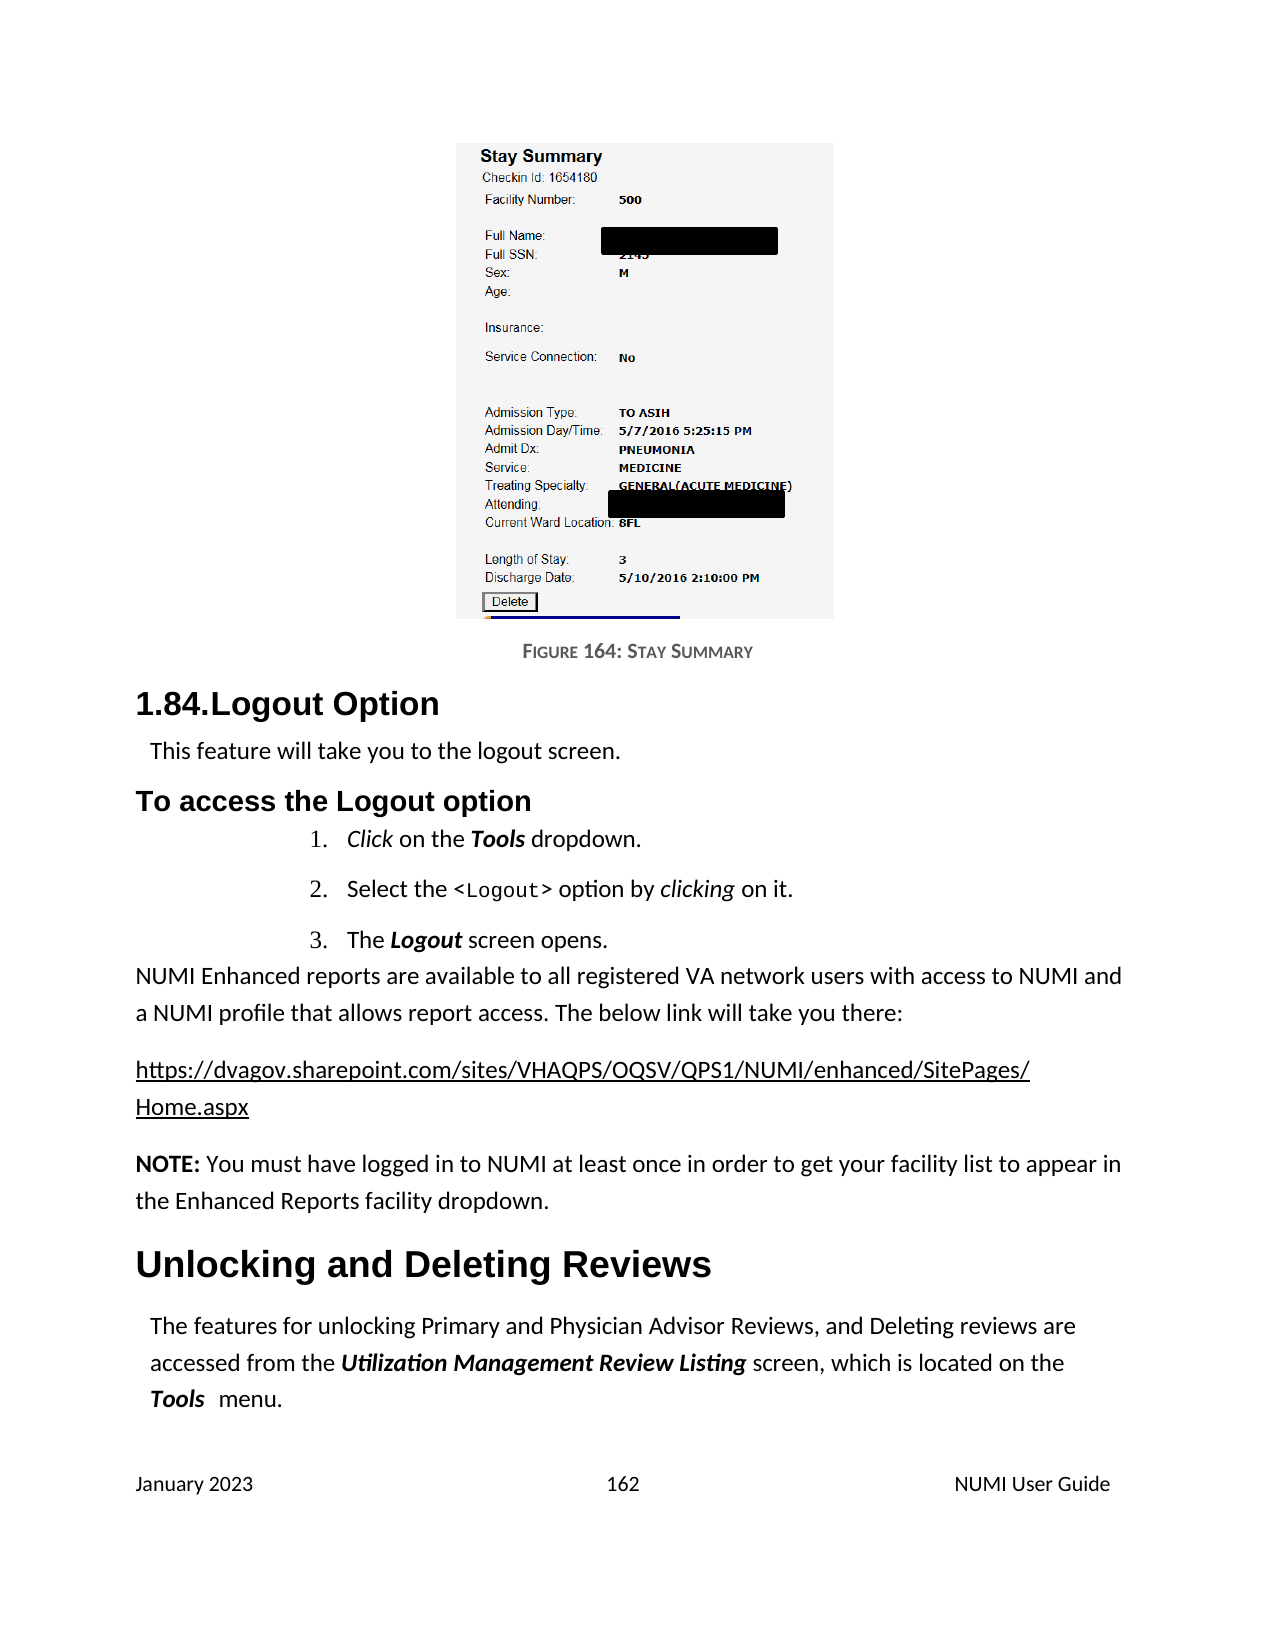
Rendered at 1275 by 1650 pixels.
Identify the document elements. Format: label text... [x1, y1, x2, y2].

list Click on the Tools dropdown. [309, 824, 1139, 853]
subtitle Logout Option [135, 684, 1139, 723]
subtitle To access the Logout option [135, 784, 1139, 818]
subtitle Unlocking and Deleting Reviews [135, 1242, 1139, 1286]
text https://dvagov.sharepoint.com/sites/VHAQPS/OQSV/QPS1/NUMI/enhanced/SitePages/Home.aspx [135, 1054, 1139, 1122]
list Select the <Logout> option by clicking on it. [309, 874, 1139, 903]
text Figure 164: Stay Summary [135, 637, 1139, 663]
list NUMI Enhanced reports are available to all registered VA network users with access to NUMI and a NUMI profile that allows report access. The below link will take you there: [135, 961, 1139, 1028]
text This feature will take you to the logout screen. [150, 735, 1139, 766]
text The features for unlocking Primary and Physician Advisor Reviews, and Deleting reviews are accessed from the Utilization Management Review Listing screen, which is located on the Tools menu. [150, 1310, 1121, 1414]
picture [456, 143, 834, 619]
list The Logout screen opens. [309, 924, 1053, 954]
text NOTE: You must have logged in to NUMI at least once in order to get your facility list to appear in the Enhanced Reports facility dropdown. [135, 1148, 1139, 1216]
